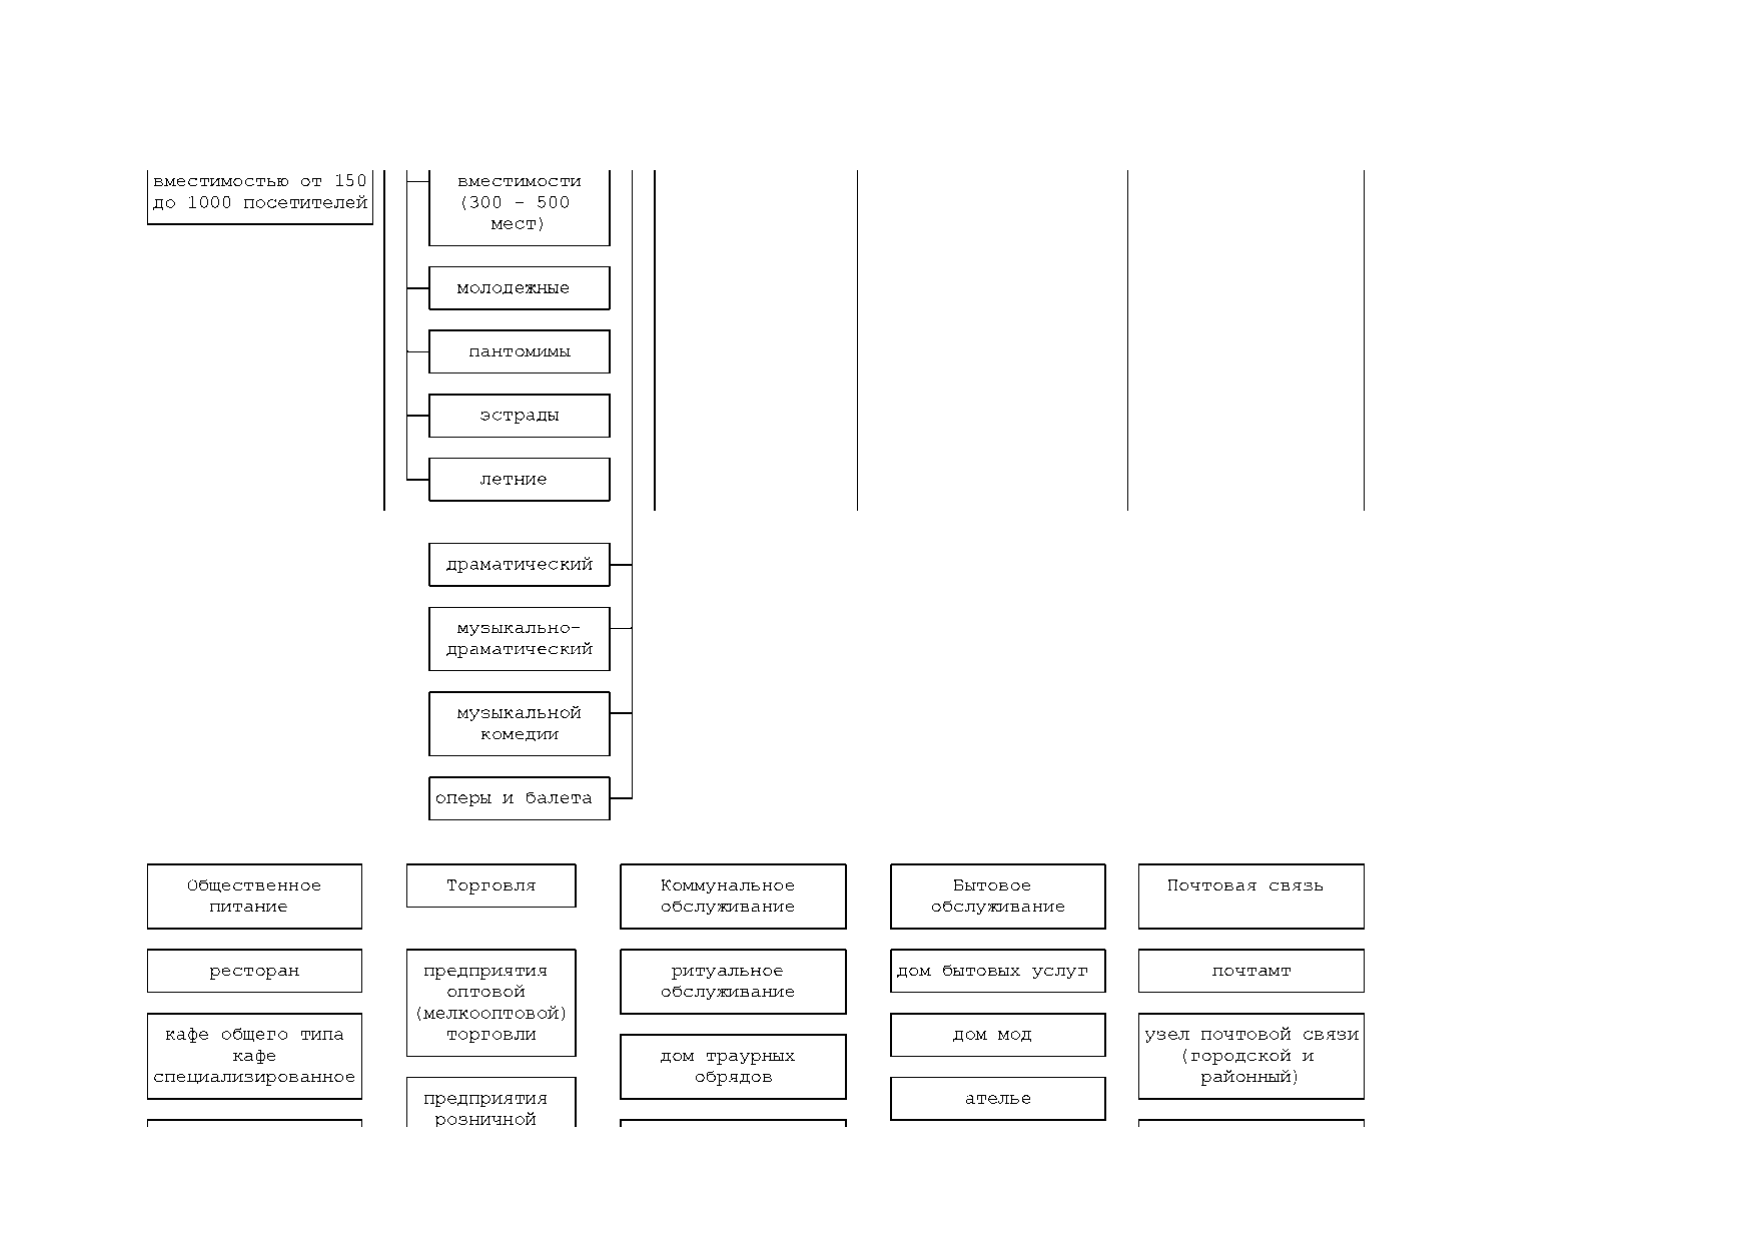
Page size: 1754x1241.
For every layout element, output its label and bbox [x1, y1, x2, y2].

picture [107, 116, 1650, 1127]
